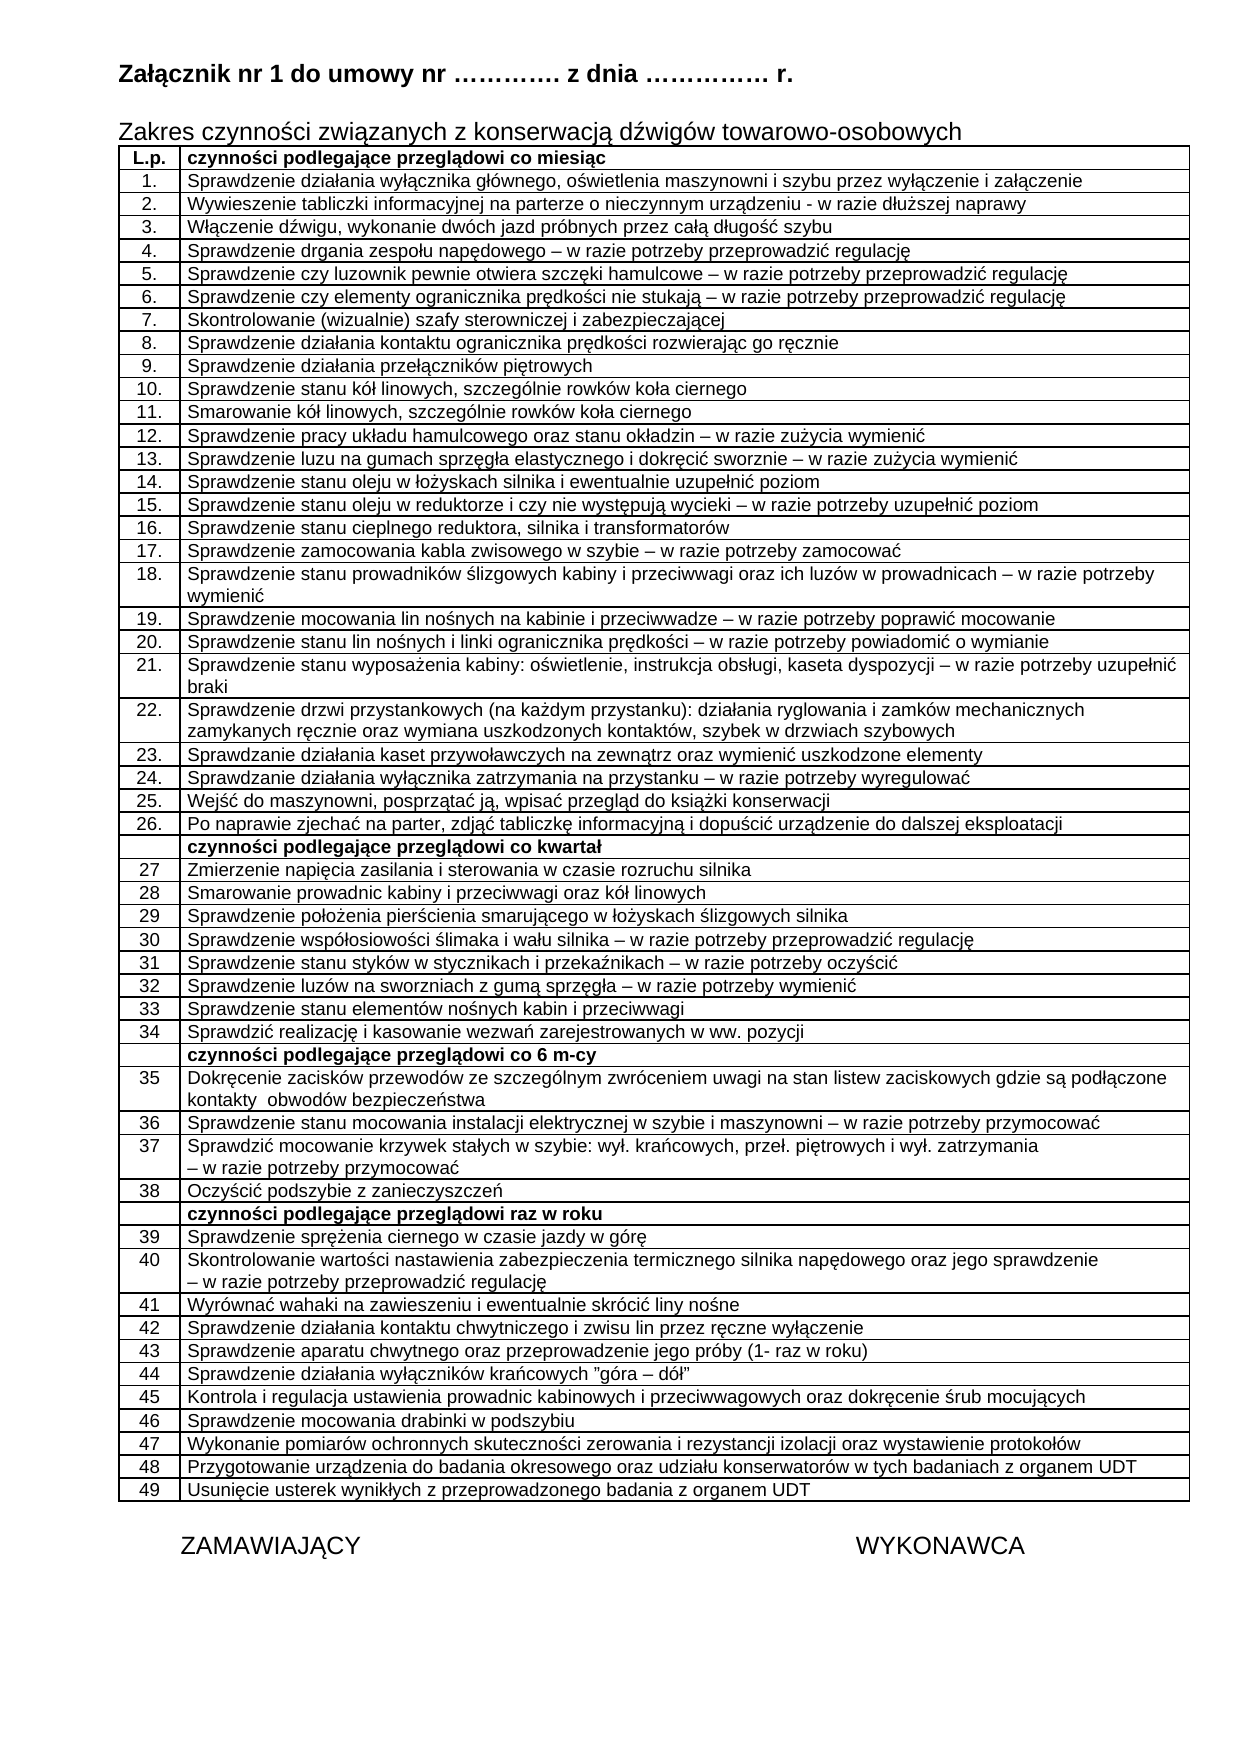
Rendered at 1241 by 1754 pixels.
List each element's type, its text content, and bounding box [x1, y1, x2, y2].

table_cell Sprawdzenie stanu elementów nośnych kabin i przeciwwagi [181, 998, 1189, 1019]
table_cell 16. [120, 517, 179, 538]
table_cell 32 [120, 975, 179, 996]
table_cell Wejść do maszynowni, posprzątać ją, wpisać przegląd do książki konserwacji [181, 790, 1189, 811]
table_cell Sprawdzenie położenia pierścienia smarującego w łożyskach ślizgowych silnika [181, 905, 1189, 927]
table_cell 28 [120, 882, 179, 904]
table_cell 36 [120, 1112, 179, 1133]
table_cell 4. [120, 240, 179, 261]
table_cell Zmierzenie napięcia zasilania i sterowania w czasie rozruchu silnika [181, 859, 1189, 881]
table_cell Kontrola i regulacja ustawienia prowadnic kabinowych i przeciwwagowych oraz dokręcenie śrub mocujących [181, 1386, 1189, 1408]
table_cell Dokręcenie zacisków przewodów ze szczególnym zwróceniem uwagi na stan listew zaciskowych gdzie są podłączone kontakty obwodów bezpieczeństwa [181, 1067, 1189, 1110]
table_cell 6. [120, 286, 179, 307]
table_cell 20. [120, 631, 179, 652]
table_cell Sprawdzenie działania kontaktu ogranicznika prędkości rozwierając go ręcznie [181, 332, 1189, 353]
text Zakres czynności związanych z konserwacją dźwigów towarowo-osobowych [118, 117, 1181, 145]
table_cell Smarowanie kół linowych, szczególnie rowków koła ciernego [181, 401, 1189, 423]
table_cell Sprawdzenie działania wyłączników krańcowych ”góra – dół” [181, 1363, 1189, 1385]
table_cell 30 [120, 928, 179, 950]
table_cell 21. [120, 654, 179, 697]
table_cell 2. [120, 193, 179, 215]
table_cell Wyrównać wahaki na zawieszeniu i ewentualnie skrócić liny nośne [181, 1294, 1189, 1315]
table_cell 34 [120, 1021, 179, 1042]
table_cell Sprawdzenie mocowania lin nośnych na kabinie i przeciwwadze – w razie potrzeby poprawić mocowanie [181, 608, 1189, 629]
table_cell Sprawdzenie mocowania drabinki w podszybiu [181, 1410, 1189, 1431]
table_cell [120, 1044, 179, 1066]
table_cell Sprawdzenie współosiowości ślimaka i wału silnika – w razie potrzeby przeprowadzić regulację [181, 928, 1189, 950]
table_cell 10. [120, 378, 179, 400]
table_cell 49 [120, 1479, 179, 1500]
table_cell [120, 1203, 179, 1224]
table_cell Sprawdzenie działania przełączników piętrowych [181, 355, 1189, 377]
table_cell 38 [120, 1180, 179, 1201]
table_cell Sprawdzenie luzu na gumach sprzęgła elastycznego i dokręcić sworznie – w razie zużycia wymienić [181, 448, 1189, 469]
table_cell Sprawdzić mocowanie krzywek stałych w szybie: wył. krańcowych, przeł. piętrowych i wył. zatrzymania – w razie potrzeby przymocować [181, 1135, 1189, 1178]
table_cell Sprawdzenie czy elementy ogranicznika prędkości nie stukają – w razie potrzeby przeprowadzić regulację [181, 286, 1189, 307]
table_cell 35 [120, 1067, 179, 1110]
table_cell 47 [120, 1433, 179, 1454]
table_cell 5. [120, 263, 179, 284]
table_cell Przygotowanie urządzenia do badania okresowego oraz udziału konserwatorów w tych badaniach z organem UDT [181, 1456, 1189, 1477]
table_cell Włączenie dźwigu, wykonanie dwóch jazd próbnych przez całą długość szybu [181, 216, 1189, 238]
table_cell 8. [120, 332, 179, 353]
table_cell 25. [120, 790, 179, 811]
table_cell Sprawdzenie stanu kół linowych, szczególnie rowków koła ciernego [181, 378, 1189, 400]
table_cell 11. [120, 401, 179, 423]
text Załącznik nr 1 do umowy nr …………. z dnia …………… r. [118, 59, 1181, 88]
table_cell Sprawdzenie stanu prowadników ślizgowych kabiny i przeciwwagi oraz ich luzów w prowadnicach – w razie potrzeby wymienić [181, 563, 1189, 606]
table_cell Po naprawie zjechać na parter, zdjąć tabliczkę informacyjną i dopuścić urządzenie do dalszej eksploatacji [181, 813, 1189, 834]
table_cell Sprawdzenie stanu wyposażenia kabiny: oświetlenie, instrukcja obsługi, kaseta dyspozycji – w razie potrzeby uzupełnić braki [181, 654, 1189, 697]
table_cell 19. [120, 608, 179, 629]
table_header czynności podlegające przeglądowi co miesiąc [181, 147, 1189, 168]
table_cell Skontrolowanie wartości nastawienia zabezpieczenia termicznego silnika napędowego oraz jego sprawdzenie – w razie potrzeby przeprowadzić regulację [181, 1249, 1189, 1292]
table_cell 22. [120, 699, 179, 742]
table_cell Sprawdzanie działania kaset przywoławczych na zewnątrz oraz wymienić uszkodzone elementy [181, 743, 1189, 765]
table_cell 33 [120, 998, 179, 1019]
table_cell Skontrolowanie (wizualnie) szafy sterowniczej i zabezpieczającej [181, 309, 1189, 330]
table_cell Wykonanie pomiarów ochronnych skuteczności zerowania i rezystancji izolacji oraz wystawienie protokołów [181, 1433, 1189, 1454]
table_cell Sprawdzenie działania kontaktu chwytniczego i zwisu lin przez ręczne wyłączenie [181, 1317, 1189, 1338]
table_cell 41 [120, 1294, 179, 1315]
table_cell Sprawdzenie drgania zespołu napędowego – w razie potrzeby przeprowadzić regulację [181, 240, 1189, 261]
table_cell Sprawdzenie stanu lin nośnych i linki ogranicznika prędkości – w razie potrzeby powiadomić o wymianie [181, 631, 1189, 652]
table_cell Sprawdzenie zamocowania kabla zwisowego w szybie – w razie potrzeby zamocować [181, 540, 1189, 562]
table_cell 13. [120, 448, 179, 469]
table_header L.p. [120, 147, 179, 168]
table_cell 14. [120, 471, 179, 492]
table_cell Smarowanie prowadnic kabiny i przeciwwagi oraz kół linowych [181, 882, 1189, 904]
table_cell 46 [120, 1410, 179, 1431]
table_cell Sprawdzenie stanu oleju w reduktorze i czy nie występują wycieki – w razie potrzeby uzupełnić poziom [181, 494, 1189, 515]
table_cell 44 [120, 1363, 179, 1385]
table_cell 43 [120, 1340, 179, 1362]
table_cell 39 [120, 1226, 179, 1247]
table_cell Sprawdzić realizację i kasowanie wezwań zarejestrowanych w ww. pozycji [181, 1021, 1189, 1042]
table_cell 12. [120, 425, 179, 446]
table_cell 17. [120, 540, 179, 562]
text ZAMAWIAJĄCY WYKONAWCA [118, 1531, 1181, 1559]
table_cell Sprawdzanie działania wyłącznika zatrzymania na przystanku – w razie potrzeby wyregulować [181, 767, 1189, 788]
table_cell 31 [120, 952, 179, 973]
table_cell Sprawdzenie stanu mocowania instalacji elektrycznej w szybie i maszynowni – w razie potrzeby przymocować [181, 1112, 1189, 1133]
table_cell Wywieszenie tabliczki informacyjnej na parterze o nieczynnym urządzeniu - w razie dłuższej naprawy [181, 193, 1189, 215]
table_cell 3. [120, 216, 179, 238]
table_cell 40 [120, 1249, 179, 1292]
table_cell Sprawdzenie sprężenia ciernego w czasie jazdy w górę [181, 1226, 1189, 1247]
table_cell 18. [120, 563, 179, 606]
table_cell Sprawdzenie stanu styków w stycznikach i przekaźnikach – w razie potrzeby oczyścić [181, 952, 1189, 973]
table_cell Usunięcie usterek wynikłych z przeprowadzonego badania z organem UDT [181, 1479, 1189, 1500]
table_cell Sprawdzenie luzów na sworzniach z gumą sprzęgła – w razie potrzeby wymienić [181, 975, 1189, 996]
table_cell czynności podlegające przeglądowi raz w roku [181, 1203, 1189, 1224]
table_cell Sprawdzenie drzwi przystankowych (na każdym przystanku): działania ryglowania i zamków mechanicznych zamykanych ręcznie oraz wymiana uszkodzonych kontaktów, szybek w drzwiach szybowych [181, 699, 1189, 742]
table_cell 23. [120, 743, 179, 765]
table_cell 15. [120, 494, 179, 515]
table_cell 9. [120, 355, 179, 377]
table_cell 1. [120, 170, 179, 192]
table_cell 24. [120, 767, 179, 788]
table_cell Sprawdzenie czy luzownik pewnie otwiera szczęki hamulcowe – w razie potrzeby przeprowadzić regulację [181, 263, 1189, 284]
table_cell 45 [120, 1386, 179, 1408]
table_cell 27 [120, 859, 179, 881]
table_cell Sprawdzenie aparatu chwytnego oraz przeprowadzenie jego próby (1- raz w roku) [181, 1340, 1189, 1362]
table_cell czynności podlegające przeglądowi co kwartał [181, 836, 1189, 857]
table_cell czynności podlegające przeglądowi co 6 m-cy [181, 1044, 1189, 1066]
table_cell Sprawdzenie stanu oleju w łożyskach silnika i ewentualnie uzupełnić poziom [181, 471, 1189, 492]
table_cell 26. [120, 813, 179, 834]
table_cell 48 [120, 1456, 179, 1477]
table_cell 7. [120, 309, 179, 330]
table_cell Sprawdzenie stanu cieplnego reduktora, silnika i transformatorów [181, 517, 1189, 538]
table_cell 42 [120, 1317, 179, 1338]
table_cell 37 [120, 1135, 179, 1178]
table_cell Oczyścić podszybie z zanieczyszczeń [181, 1180, 1189, 1201]
table_cell Sprawdzenie działania wyłącznika głównego, oświetlenia maszynowni i szybu przez wyłączenie i załączenie [181, 170, 1189, 192]
table_cell [120, 836, 179, 857]
table_cell 29 [120, 905, 179, 927]
table_cell Sprawdzenie pracy układu hamulcowego oraz stanu okładzin – w razie zużycia wymienić [181, 425, 1189, 446]
